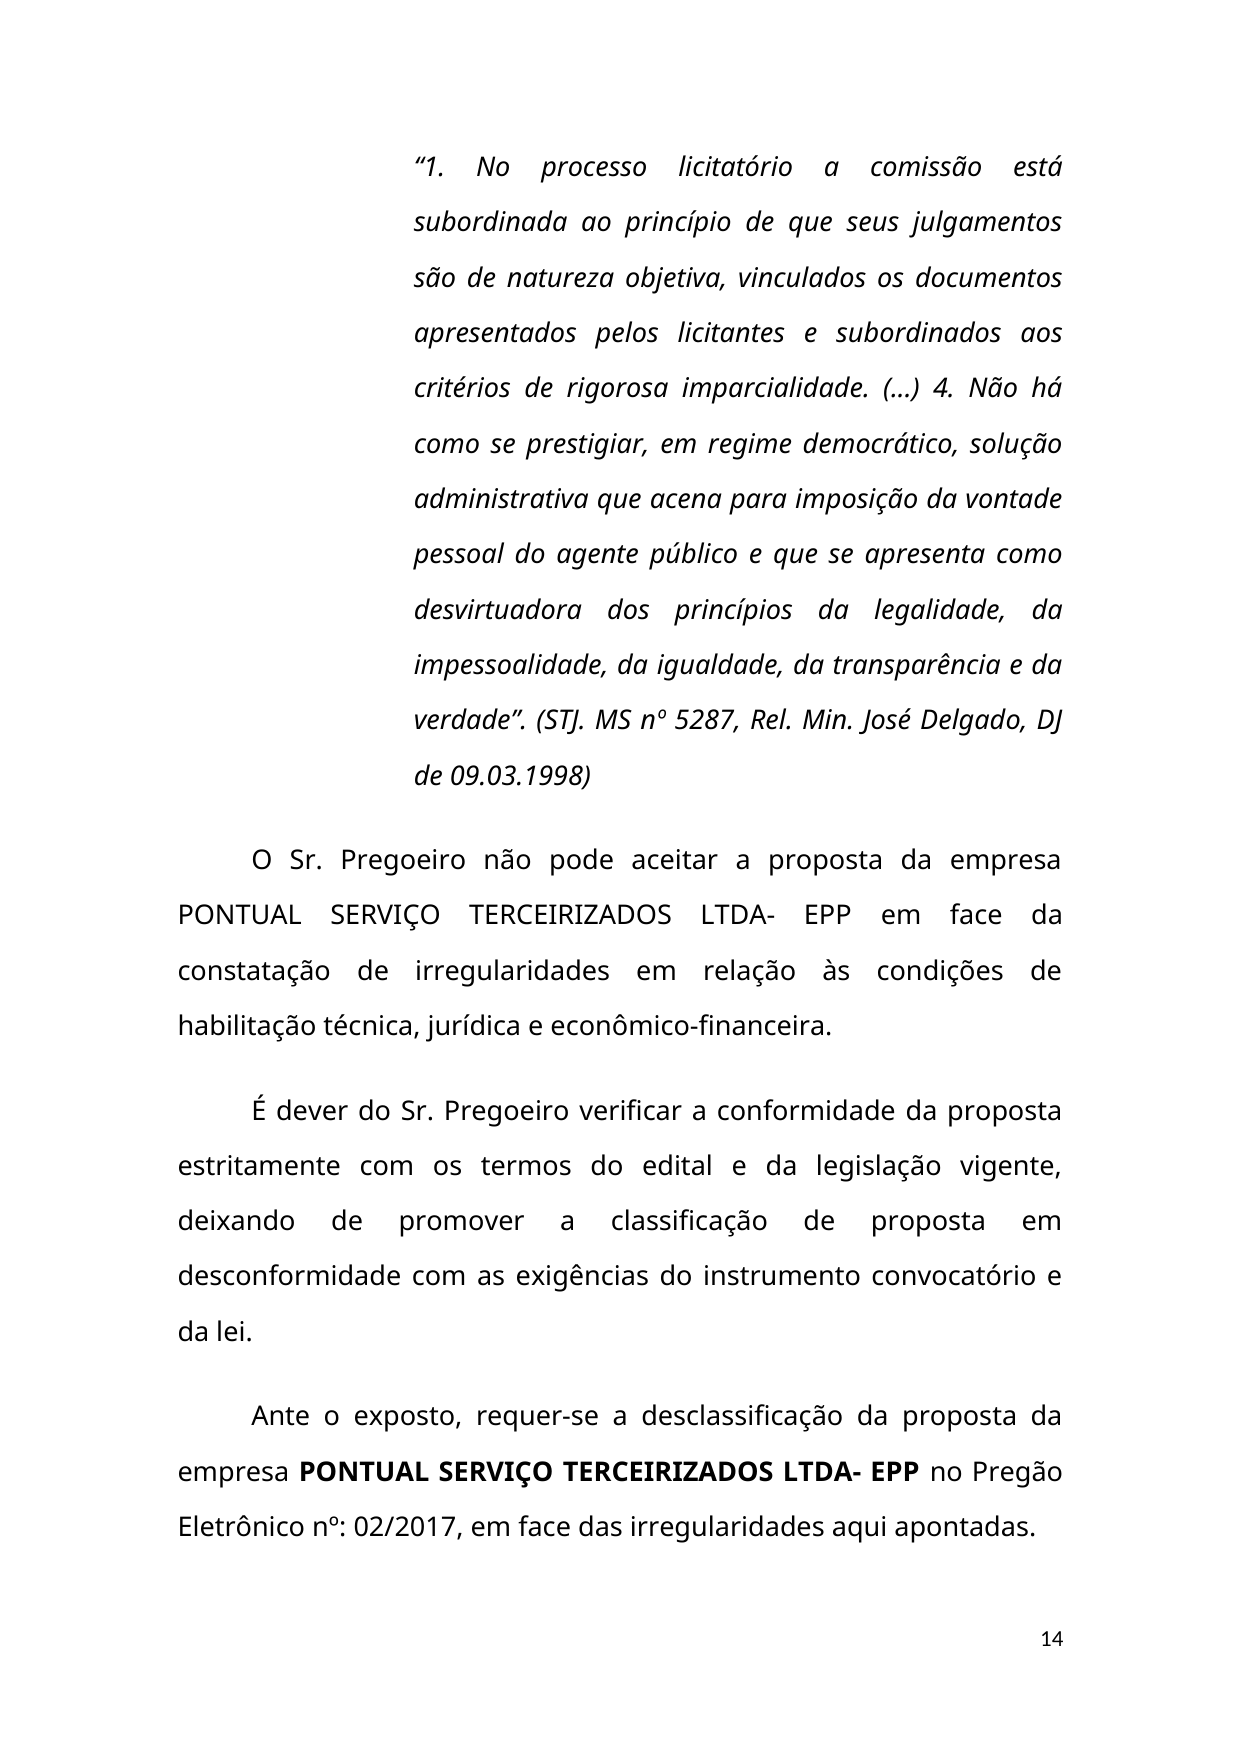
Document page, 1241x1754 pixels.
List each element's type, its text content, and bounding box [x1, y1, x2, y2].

text Ante o exposto, requer-se a desclassificação da proposta da empresa PONTUAL SERVIÇO TERCEIRIZADOS LTDA- EPP no Pregão Eletrônico nº: 02/2017, em face das irregularidades aqui apontadas. [177, 1397, 1063, 1544]
text “1. No processo licitatório a comissão está subordinada ao princípio de que seus julgamentos são de natureza objetiva, vinculados os documentos apresentados pelos licitantes e subordinados aos critérios de rigorosa imparcialidade. (...) 4. Não há como se prestigiar, em regime democrático, solução administrativa que acena para imposição da vontade pessoal do agente público e que se apresenta como desvirtuadora dos princípios da legalidade, da impessoalidade, da igualdade, da transparência e da verdade”. (STJ. MS nº 5287, Rel. Min. José Delgado, DJ de 09.03.1998) [413, 148, 1063, 793]
text O Sr. Pregoeiro não pode aceitar a proposta da empresa PONTUAL SERVIÇO TERCEIRIZADOS LTDA- EPP em face da constatação de irregularidades em relação às condições de habilitação técnica, jurídica e econômico-financeira. [177, 841, 1063, 1043]
text É dever do Sr. Pregoeiro verificar a conformidade da proposta estritamente com os termos do edital e da legislação vigente, deixando de promover a classificação de proposta em desconformidade com as exigências do instrumento convocatório e da lei. [177, 1091, 1063, 1349]
